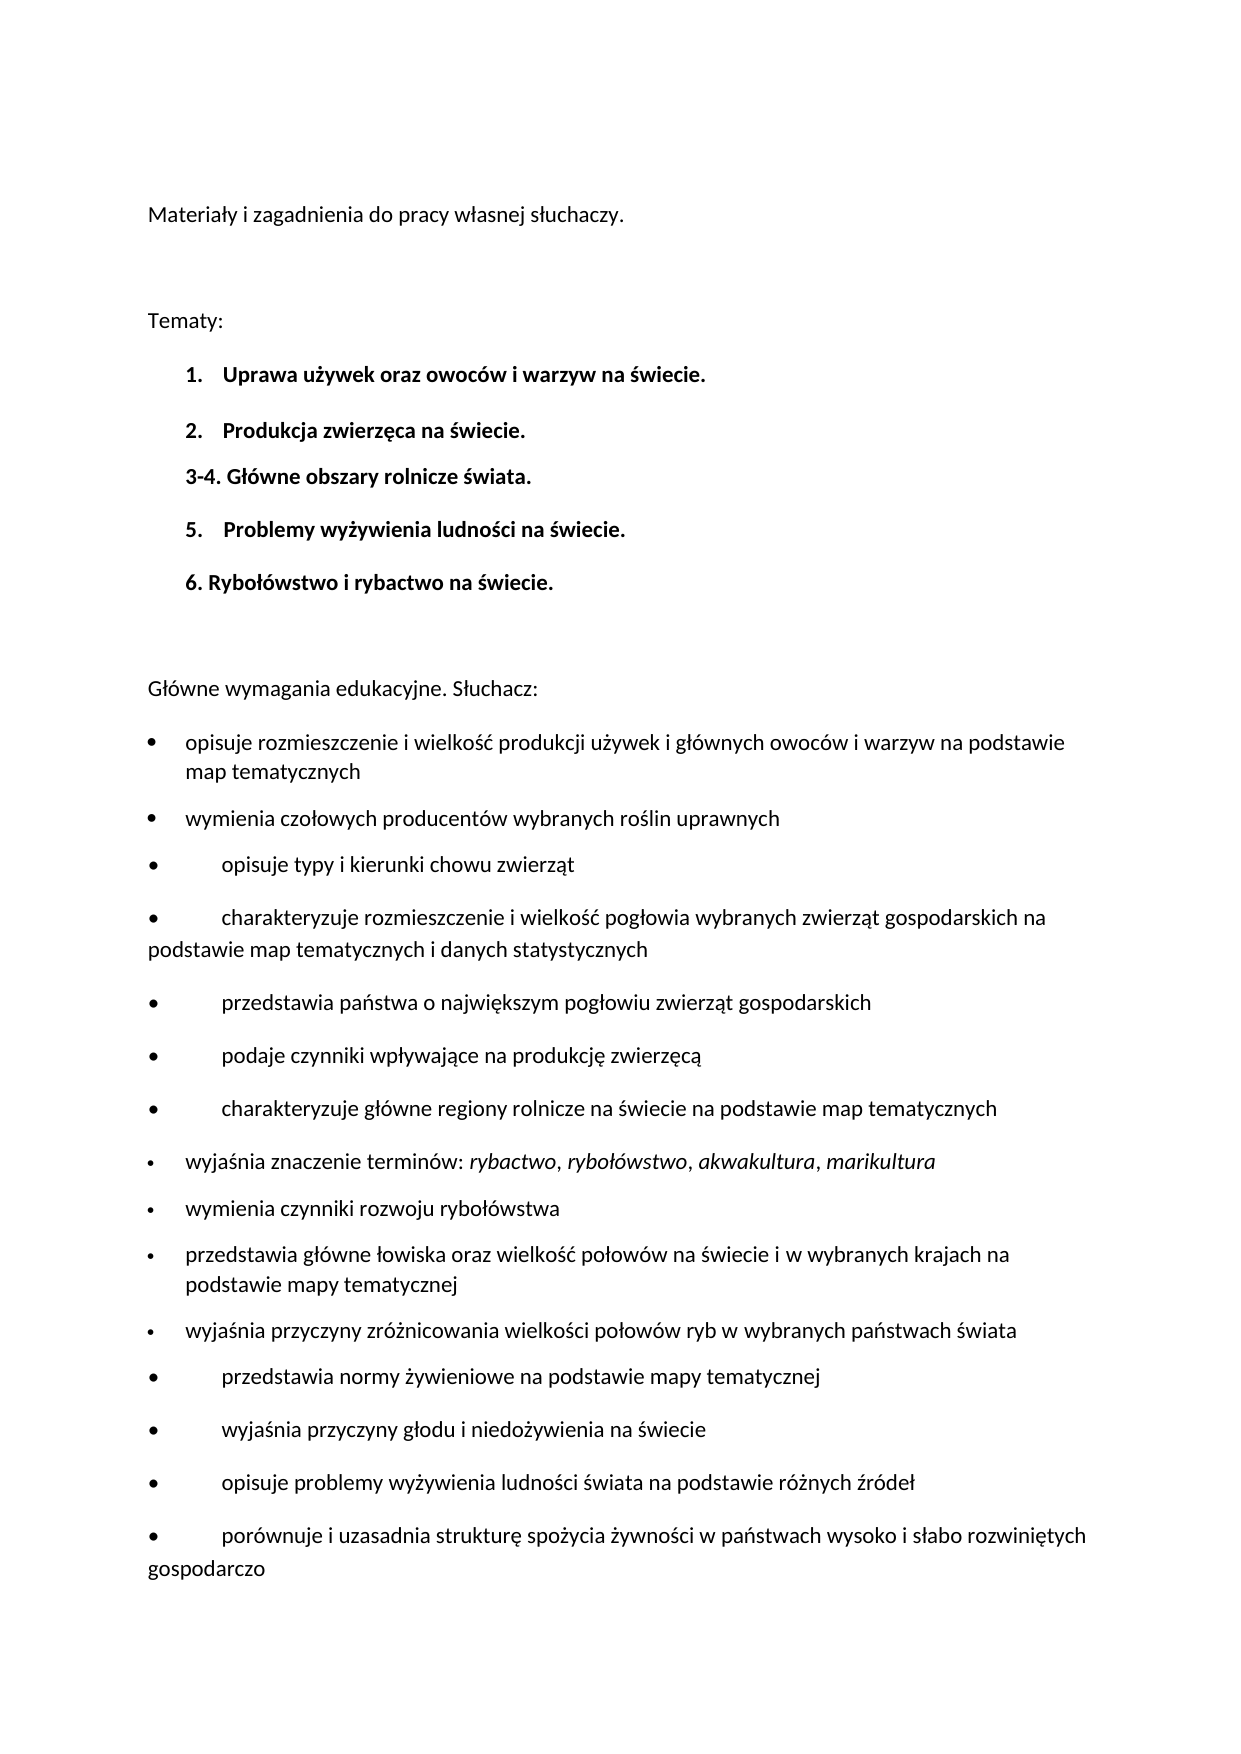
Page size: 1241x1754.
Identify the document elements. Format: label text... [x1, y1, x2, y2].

text • wyjaśnia przyczyny głodu i niedożywienia na świecie [148, 1415, 1093, 1443]
text 3-4. Główne obszary rolnicze świata. [185, 462, 1093, 491]
list wymienia czynniki rozwoju rybołówstwa [148, 1194, 1093, 1222]
text • charakteryzuje rozmieszczenie i wielkość pogłowia wybranych zwierząt gospodarskich na podstawie map tematycznych i danych statystycznych [148, 903, 1093, 963]
text Tematy: [148, 307, 1093, 335]
text • charakteryzuje główne regiony rolnicze na świecie na podstawie map tematycznych [148, 1094, 1093, 1122]
list opisuje rozmieszczenie i wielkość produkcji używek i głównych owoców i warzyw na podstawie map tematycznych [148, 728, 1093, 785]
text • przedstawia państwa o największym pogłowiu zwierząt gospodarskich [148, 988, 1093, 1016]
list wymienia czołowych producentów wybranych roślin uprawnych [148, 804, 1093, 832]
list wyjaśnia przyczyny zróżnicowania wielkości połowów ryb w wybranych państwach świata [148, 1316, 1093, 1344]
text Główne wymagania edukacyjne. Słuchacz: [148, 674, 1093, 703]
text Materiały i zagadnienia do pracy własnej słuchaczy. [148, 201, 1093, 229]
text • porównuje i uzasadnia strukturę spożycia żywności w państwach wysoko i słabo rozwiniętych gospodarczo [148, 1521, 1093, 1582]
text • podaje czynniki wpływające na produkcję zwierzęcą [148, 1041, 1093, 1069]
text • opisuje problemy wyżywienia ludności świata na podstawie różnych źródeł [148, 1468, 1093, 1496]
text 6. Rybołówstwo i rybactwo na świecie. [185, 568, 1093, 597]
text • przedstawia normy żywieniowe na podstawie mapy tematycznej [148, 1362, 1093, 1390]
list wyjaśnia znaczenie terminów: rybactwo, rybołówstwo, akwakultura, marikultura [148, 1147, 1093, 1175]
list Produkcja zwierzęca na świecie. [185, 416, 1093, 444]
text 5. Problemy wyżywienia ludności na świecie. [185, 516, 1093, 543]
text • opisuje typy i kierunki chowu zwierząt [148, 850, 1093, 878]
list Uprawa używek oraz owoców i warzyw na świecie. [185, 360, 1093, 388]
list przedstawia główne łowiska oraz wielkość połowów na świecie i w wybranych krajach na podstawie mapy tematycznej [148, 1240, 1093, 1298]
